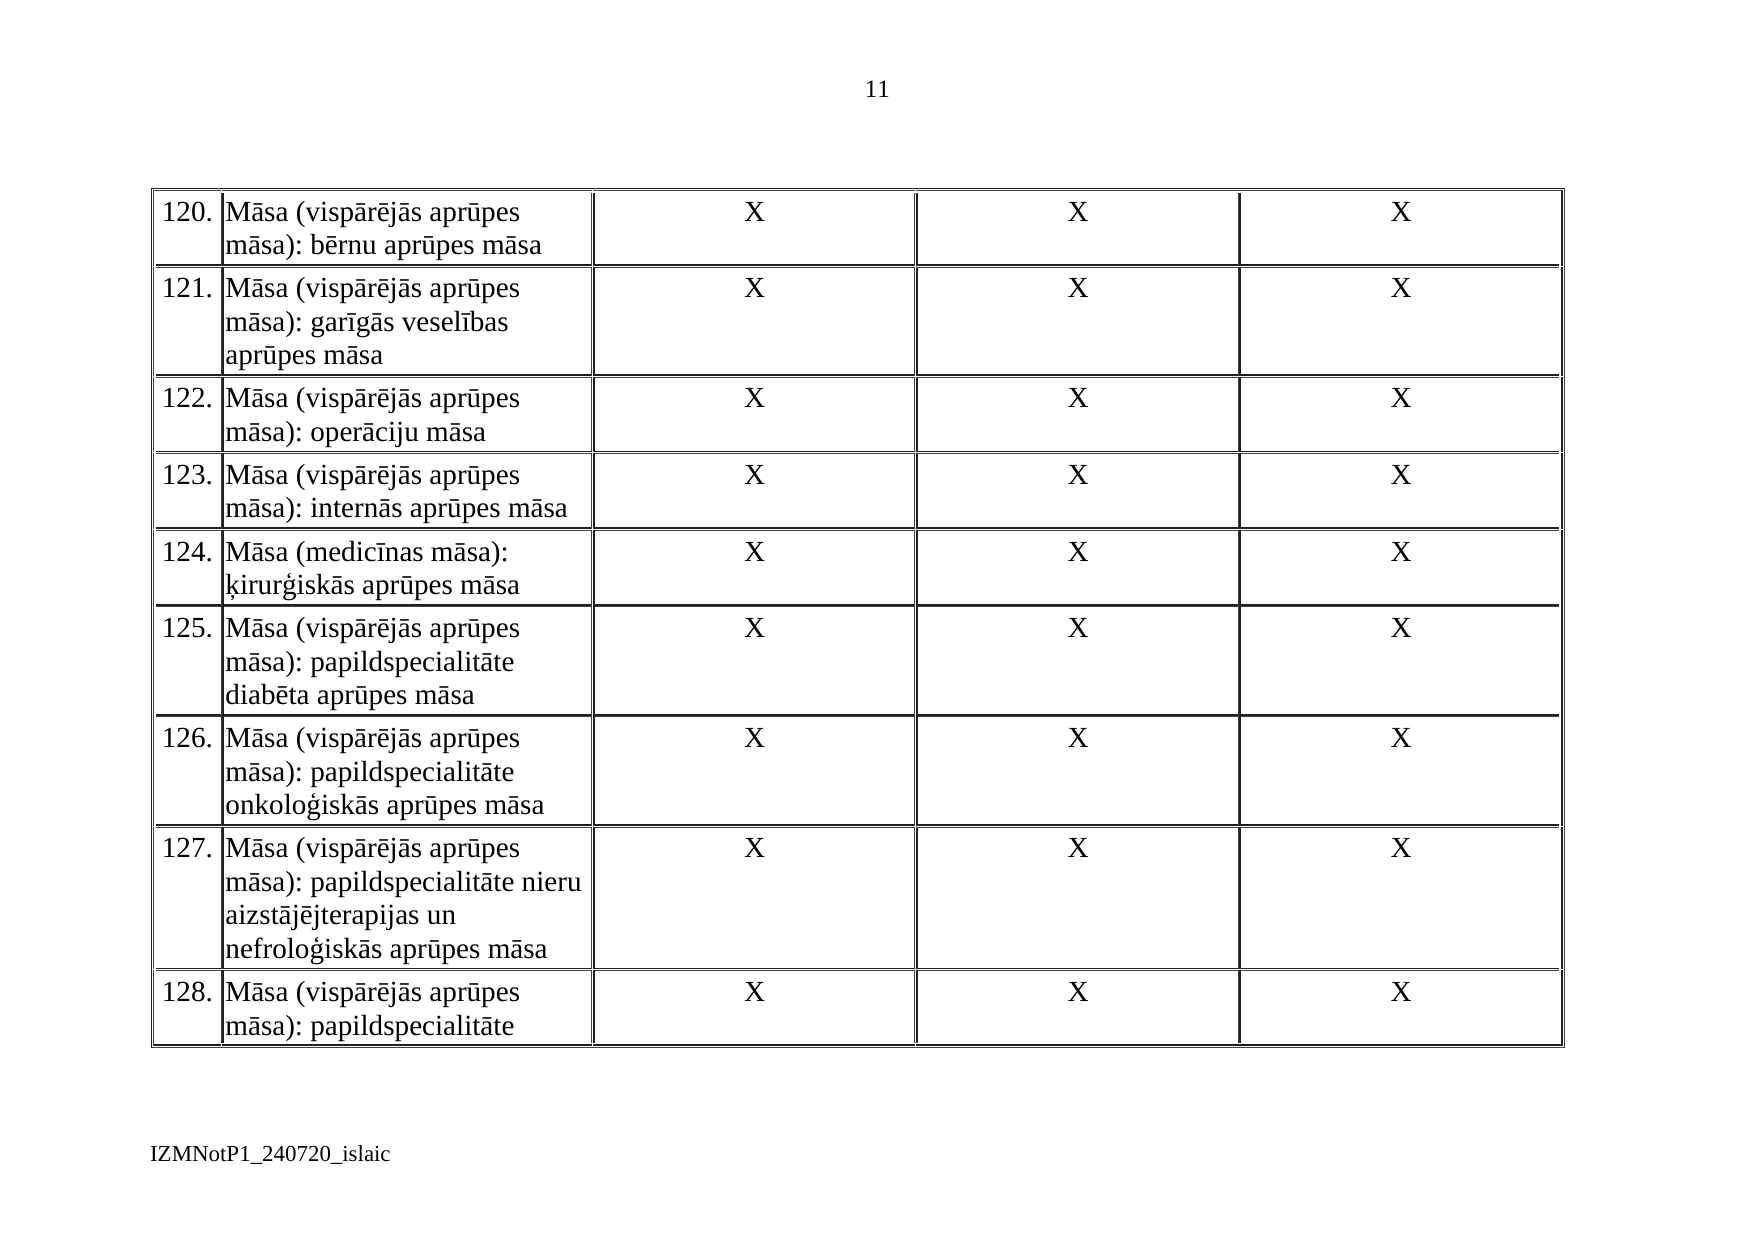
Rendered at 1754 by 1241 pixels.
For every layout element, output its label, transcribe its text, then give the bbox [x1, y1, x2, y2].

table_cell X [918, 454, 1238, 527]
table_cell X [918, 378, 1238, 451]
table_cell 124. [154, 527, 221, 604]
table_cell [222, 968, 593, 1044]
table_cell X [918, 607, 1238, 714]
table_cell Māsa (vispārējās aprūpes māsa): internās aprūpes māsa [224, 454, 591, 527]
table_cell X [595, 607, 914, 714]
table_cell X [595, 531, 914, 604]
table_cell X [1241, 527, 1562, 604]
table_cell X [1239, 968, 1563, 1044]
table_cell X [593, 968, 916, 1044]
table_cell 128. [152, 968, 222, 1044]
table_cell 126. [154, 714, 221, 824]
table_cell X [1239, 191, 1561, 264]
table_cell X [1241, 264, 1562, 374]
table_cell Māsa (vispārējās aprūpes māsa): operāciju māsa [224, 378, 591, 451]
table_cell X [1239, 451, 1563, 527]
table_cell X [916, 971, 1239, 1044]
table_cell X [595, 828, 914, 968]
table_cell X [916, 191, 1239, 264]
table_cell X [1241, 714, 1561, 824]
table_cell X [1241, 604, 1561, 714]
table_cell 121. [154, 264, 221, 374]
table_cell X [1241, 374, 1562, 451]
table_cell Māsa (vispārējās aprūpes māsa): papildspecialitāte nieru aizstājējterapijas un nefroloģiskās aprūpes māsa [224, 828, 591, 968]
table_cell X [918, 717, 1238, 824]
table_cell 123. [152, 451, 222, 527]
table_cell X [595, 268, 914, 374]
table_cell 125. [154, 604, 221, 714]
table_cell X [595, 454, 914, 527]
table_cell 122. [154, 374, 221, 451]
table_cell Māsa (vispārējās aprūpes māsa): garīgās veselības aprūpes māsa [224, 268, 591, 374]
table_cell Māsa (vispārējās aprūpes māsa): papildspecialitāte diabēta aprūpes māsa [224, 607, 591, 714]
table_cell Māsa (vispārējās aprūpes māsa): papildspecialitāte onkoloģiskās aprūpes māsa [224, 717, 591, 824]
table_cell X [595, 717, 914, 824]
table_cell X [918, 268, 1238, 374]
table_cell 120. [154, 189, 222, 264]
table_cell 127. [154, 824, 221, 968]
table_cell X [1241, 824, 1562, 968]
table_cell X [918, 531, 1238, 604]
table_cell Māsa (vispārējās aprūpes māsa): bērnu aprūpes māsa [222, 189, 593, 264]
table_cell X [593, 189, 916, 264]
table_cell X [595, 378, 914, 451]
table_cell X [918, 828, 1238, 968]
table_cell Māsa (medicīnas māsa): ķirurģiskās aprūpes māsa [224, 531, 591, 604]
